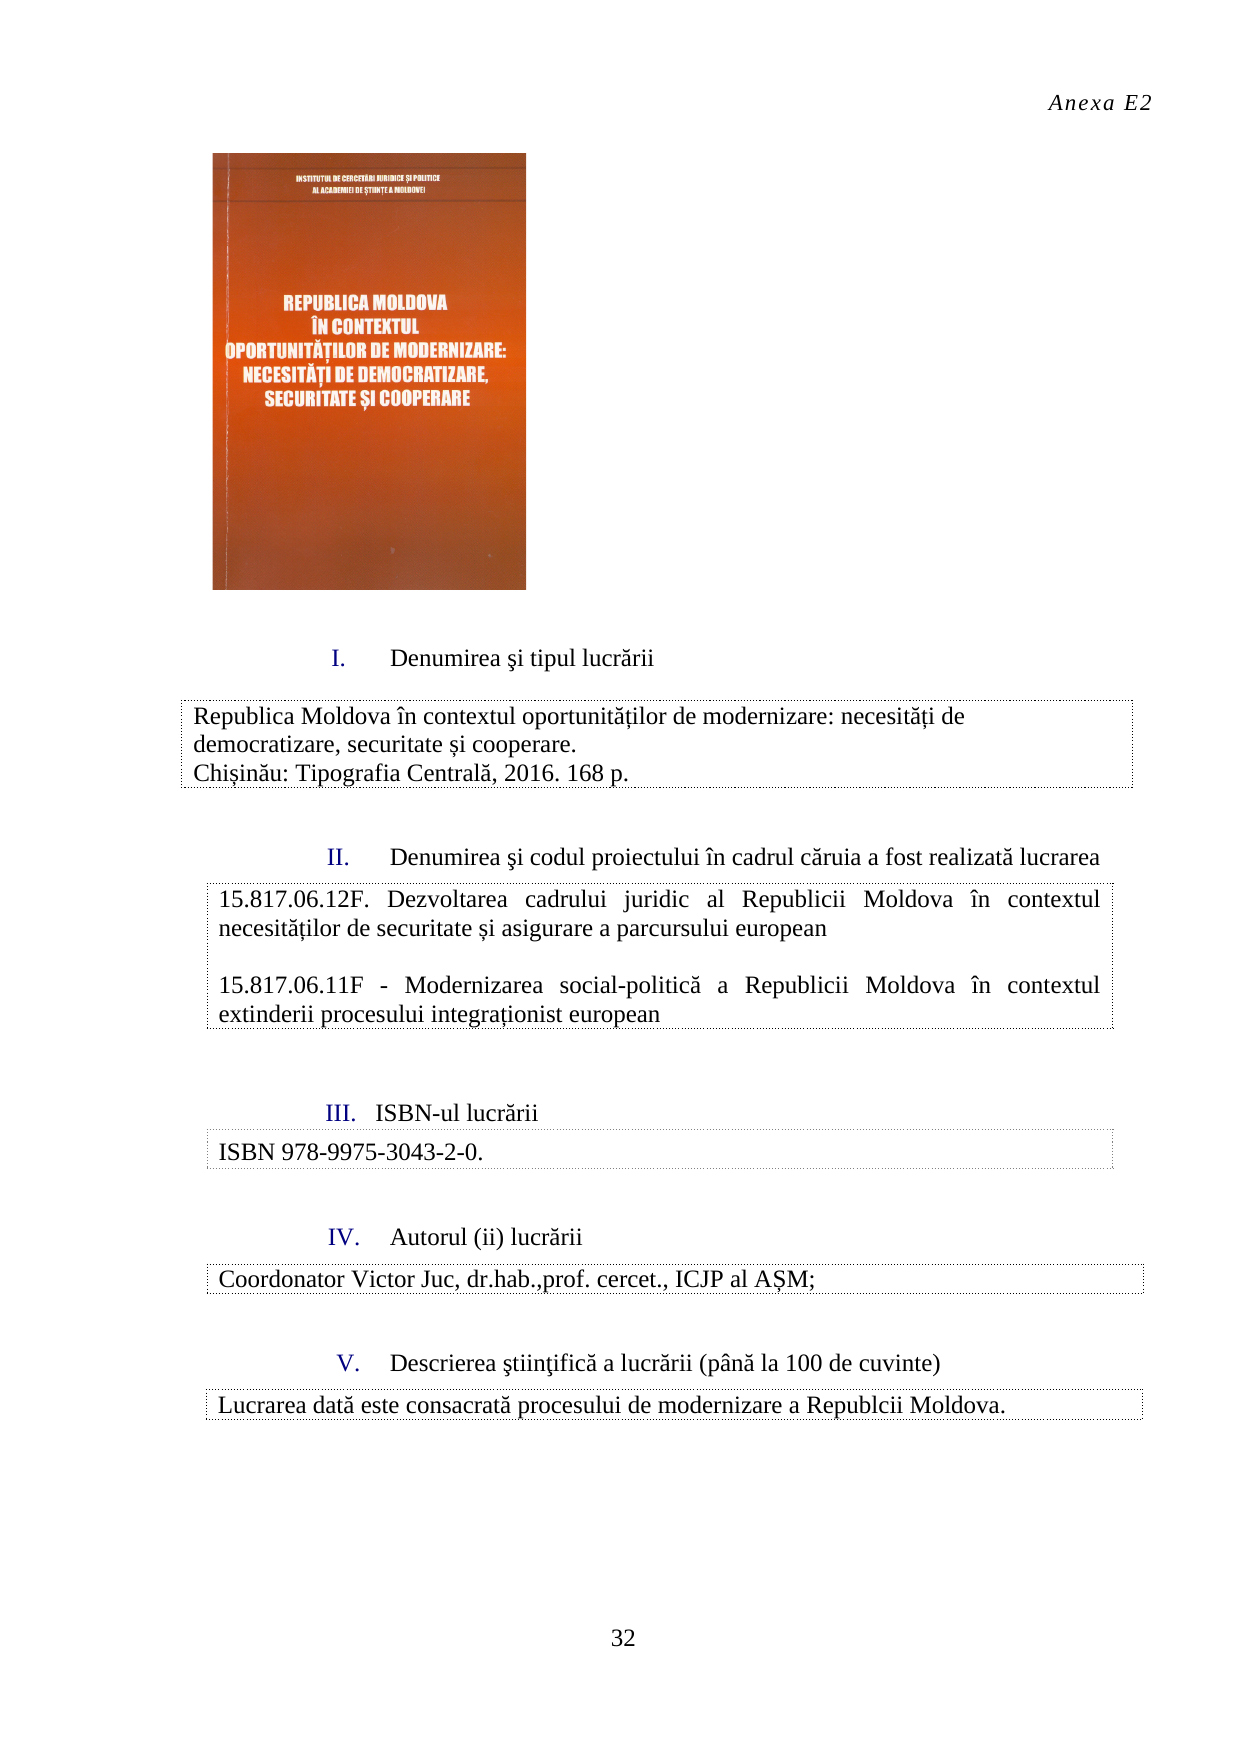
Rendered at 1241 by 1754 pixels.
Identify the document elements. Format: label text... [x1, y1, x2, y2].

table_header 15.817.06.12F. Dezvoltarea cadrului juridic al Republicii Moldova în contextul necesităților de securitate și asigurare a parcursului european 15.817.06.11F - Modernizarea social-politică a Republicii Moldova în contextul extinderii procesului integraționist european [207, 883, 1113, 1028]
list Denumirea şi codul proiectului în cadrul căruia a fost realizată lucrarea [346, 842, 1152, 871]
text Anexa E2 [94, 89, 1152, 115]
list ISBN-ul lucrării [356, 1091, 1152, 1129]
list Denumirea şi tipul lucrării [346, 643, 1152, 672]
table_header Coordonator Victor Juc, dr.hab.,prof. cercet., ICJP al AȘM; [207, 1264, 1143, 1293]
picture [212, 153, 527, 590]
list Descrierea ştiinţifică a lucrării (până la 100 de cuvinte) [346, 1348, 1152, 1377]
table_header Republica Moldova în contextul oportunităților de modernizare: necesități de democratizare, securitate și cooperare. Chișinău: Tipografia Centrală, 2016. 168 p. [182, 700, 1133, 787]
table_header ISBN 978-9975-3043-2-0. [207, 1129, 1113, 1167]
list Autorul (ii) lucrării [346, 1222, 1152, 1251]
table_header Lucrarea dată este consacrată procesului de modernizare a Republcii Moldova. [206, 1389, 1142, 1419]
